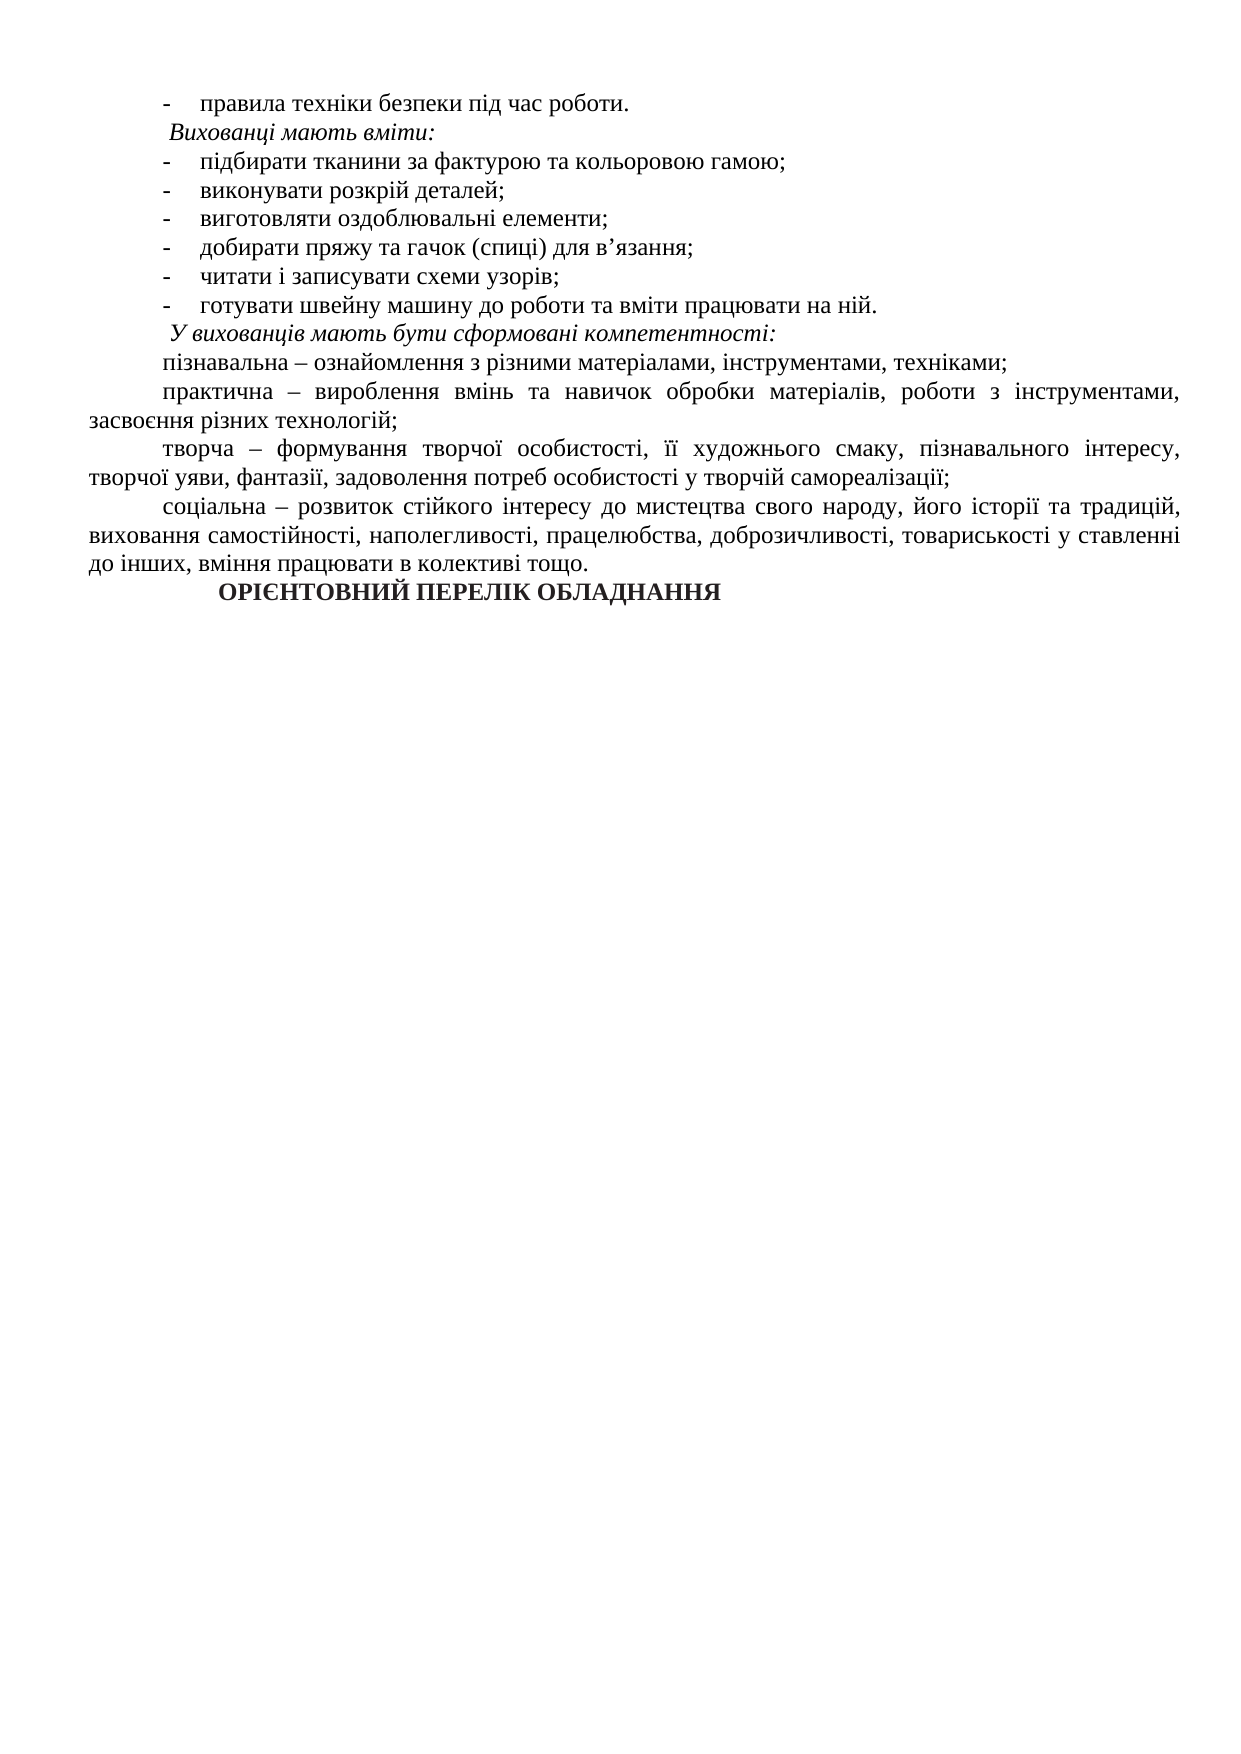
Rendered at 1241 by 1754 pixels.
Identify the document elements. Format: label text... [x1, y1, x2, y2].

text практична – вироблення вмінь та навичок обробки матеріалів, роботи з інструментами, засвоєння різних технологій; [89, 376, 1181, 433]
list правила техніки безпеки під час роботи. [162, 88, 1181, 117]
list виготовляти оздоблювальні елементи; [162, 203, 1181, 232]
text творча – формування творчої особистості, її художнього смаку, пізнавального інтересу, творчої уяви, фантазії, задоволення потреб особистості у творчій самореалізації; [89, 433, 1181, 491]
text ОРІЄНТОВНИЙ ПЕРЕЛІК ОБЛАДНАННЯ [89, 577, 1181, 606]
text пізнавальна – ознайомлення з різними матеріалами, інструментами, техніками; [89, 347, 1181, 376]
text Вихованці мають вміти: [89, 117, 1181, 146]
list добирати пряжу та гачок (спиці) для в’язання; [162, 232, 1181, 261]
list читати і записувати схеми узорів; [162, 261, 1181, 290]
list виконувати розкрій деталей; [162, 175, 1181, 203]
list готувати швейну машину до роботи та вміти працювати на ній. [162, 290, 1181, 318]
list підбирати тканини за фактурою та кольоровою гамою; [162, 146, 1181, 175]
text соціальна – розвиток стійкого інтересу до мистецтва свого народу, його історії та традицій, виховання самостійності, наполегливості, працелюбства, доброзичливості, товариськості у ставленні до інших, вміння працювати в колективі тощо. [89, 491, 1181, 577]
text У вихованців мають бути сформовані компетентності: [89, 318, 1181, 347]
